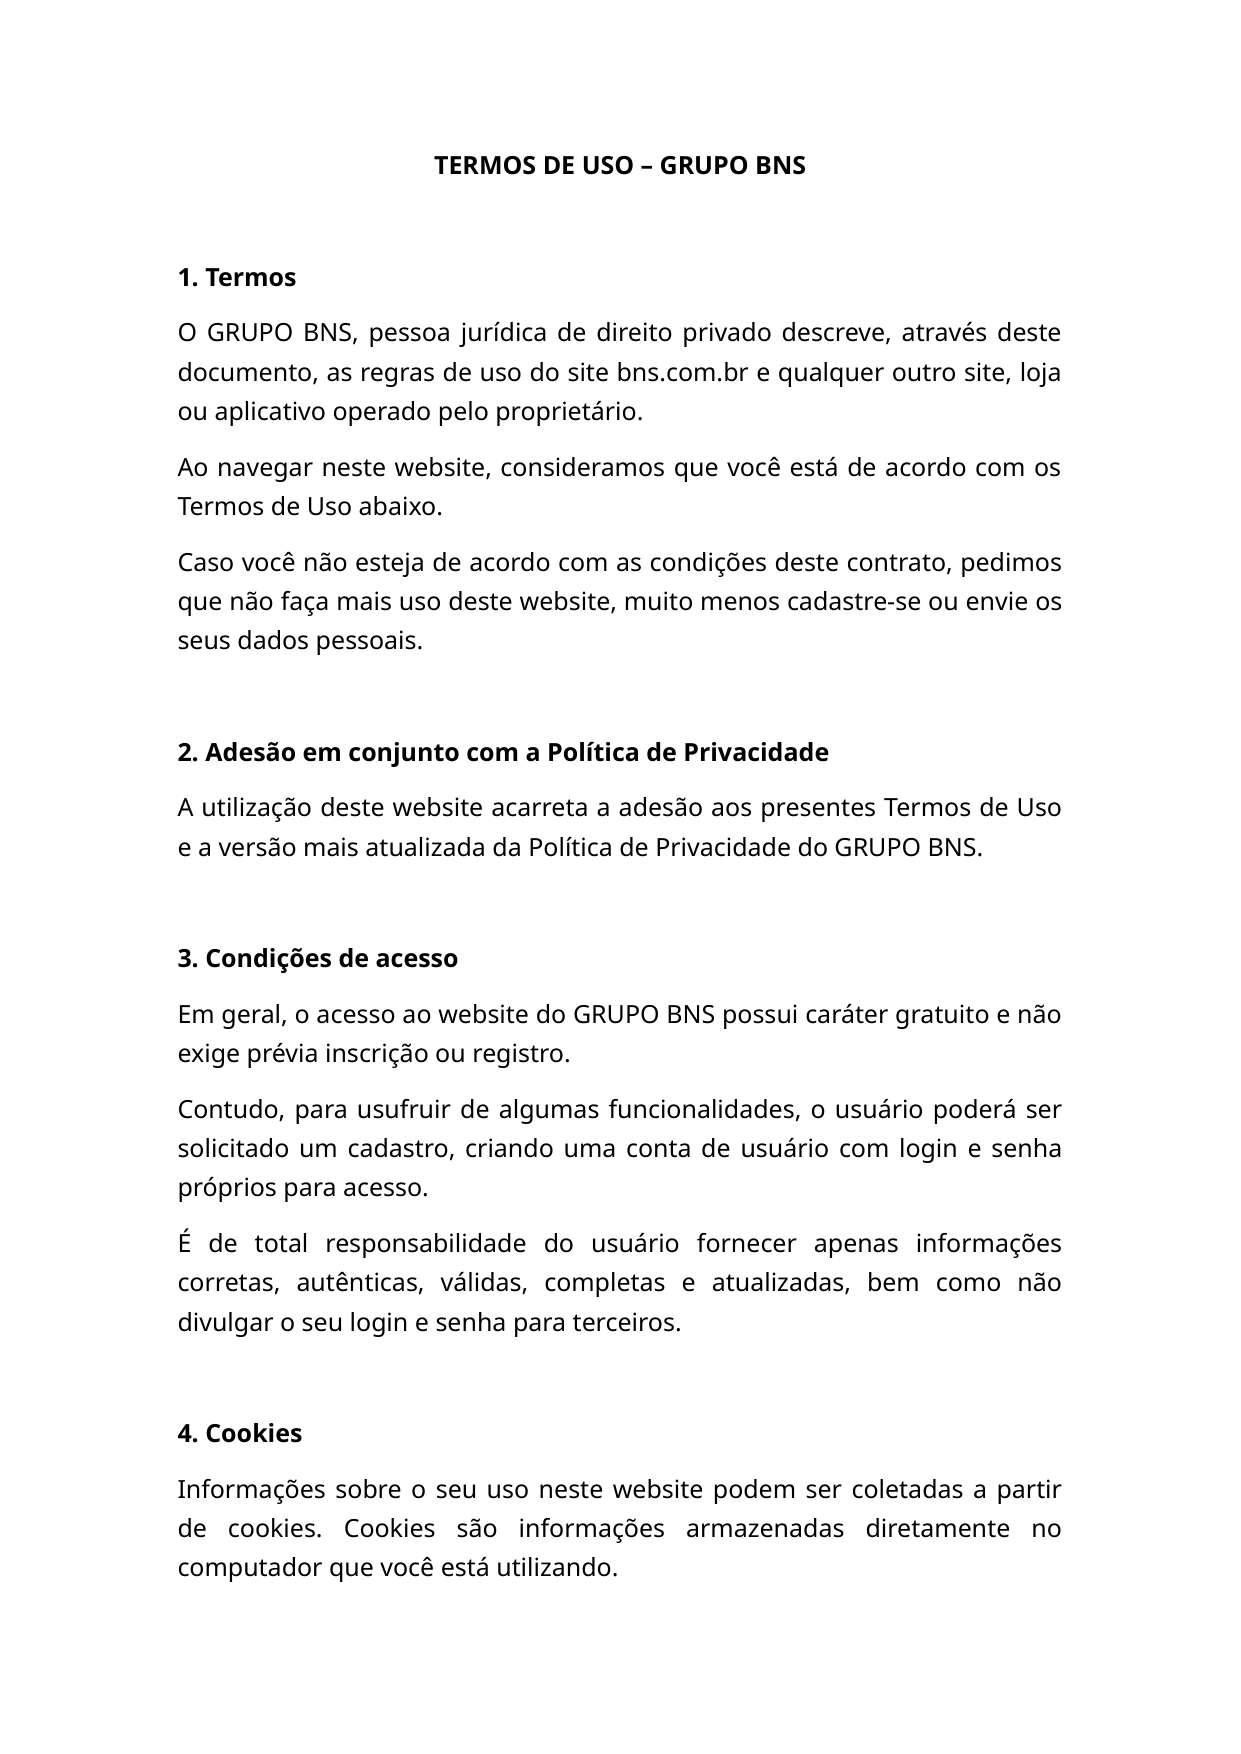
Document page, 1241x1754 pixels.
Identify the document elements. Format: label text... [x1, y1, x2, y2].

text TERMOS DE USO – GRUPO BNS [177, 148, 1063, 182]
text O GRUPO BNS, pessoa jurídica de direito privado descreve, através deste documento, as regras de uso do site bns.com.br e qualquer outro site, loja ou aplicativo operado pelo proprietário. [177, 315, 1063, 427]
text 3. Condições de acesso [177, 941, 1063, 975]
text 2. Adesão em conjunto com a Política de Privacidade [177, 734, 1063, 768]
text Ao navegar neste website, consideramos que você está de acordo com os Termos de Uso abaixo. [177, 449, 1063, 522]
text A utilização deste website acarreta a adesão aos presentes Termos de Uso e a versão mais atualizada da Política de Privacidade do GRUPO BNS. [177, 790, 1063, 863]
text Informações sobre o seu uso neste website podem ser coletadas a partir de cookies. Cookies são informações armazenadas diretamente no computador que você está utilizando. [177, 1472, 1063, 1584]
text Contudo, para usufruir de algumas funcionalidades, o usuário poderá ser solicitado um cadastro, criando uma conta de usuário com login e senha próprios para acesso. [177, 1092, 1063, 1204]
text 1. Termos [177, 259, 1063, 293]
text Em geral, o acesso ao website do GRUPO BNS possui caráter gratuito e não exige prévia inscrição ou registro. [177, 997, 1063, 1070]
text 4. Cookies [177, 1416, 1063, 1450]
text Caso você não esteja de acordo com as condições deste contrato, pedimos que não faça mais uso deste website, muito menos cadastre-se ou envie os seus dados pessoais. [177, 544, 1063, 657]
text É de total responsabilidade do usuário fornecer apenas informações corretas, autênticas, válidas, completas e atualizadas, bem como não divulgar o seu login e senha para terceiros. [177, 1226, 1063, 1338]
